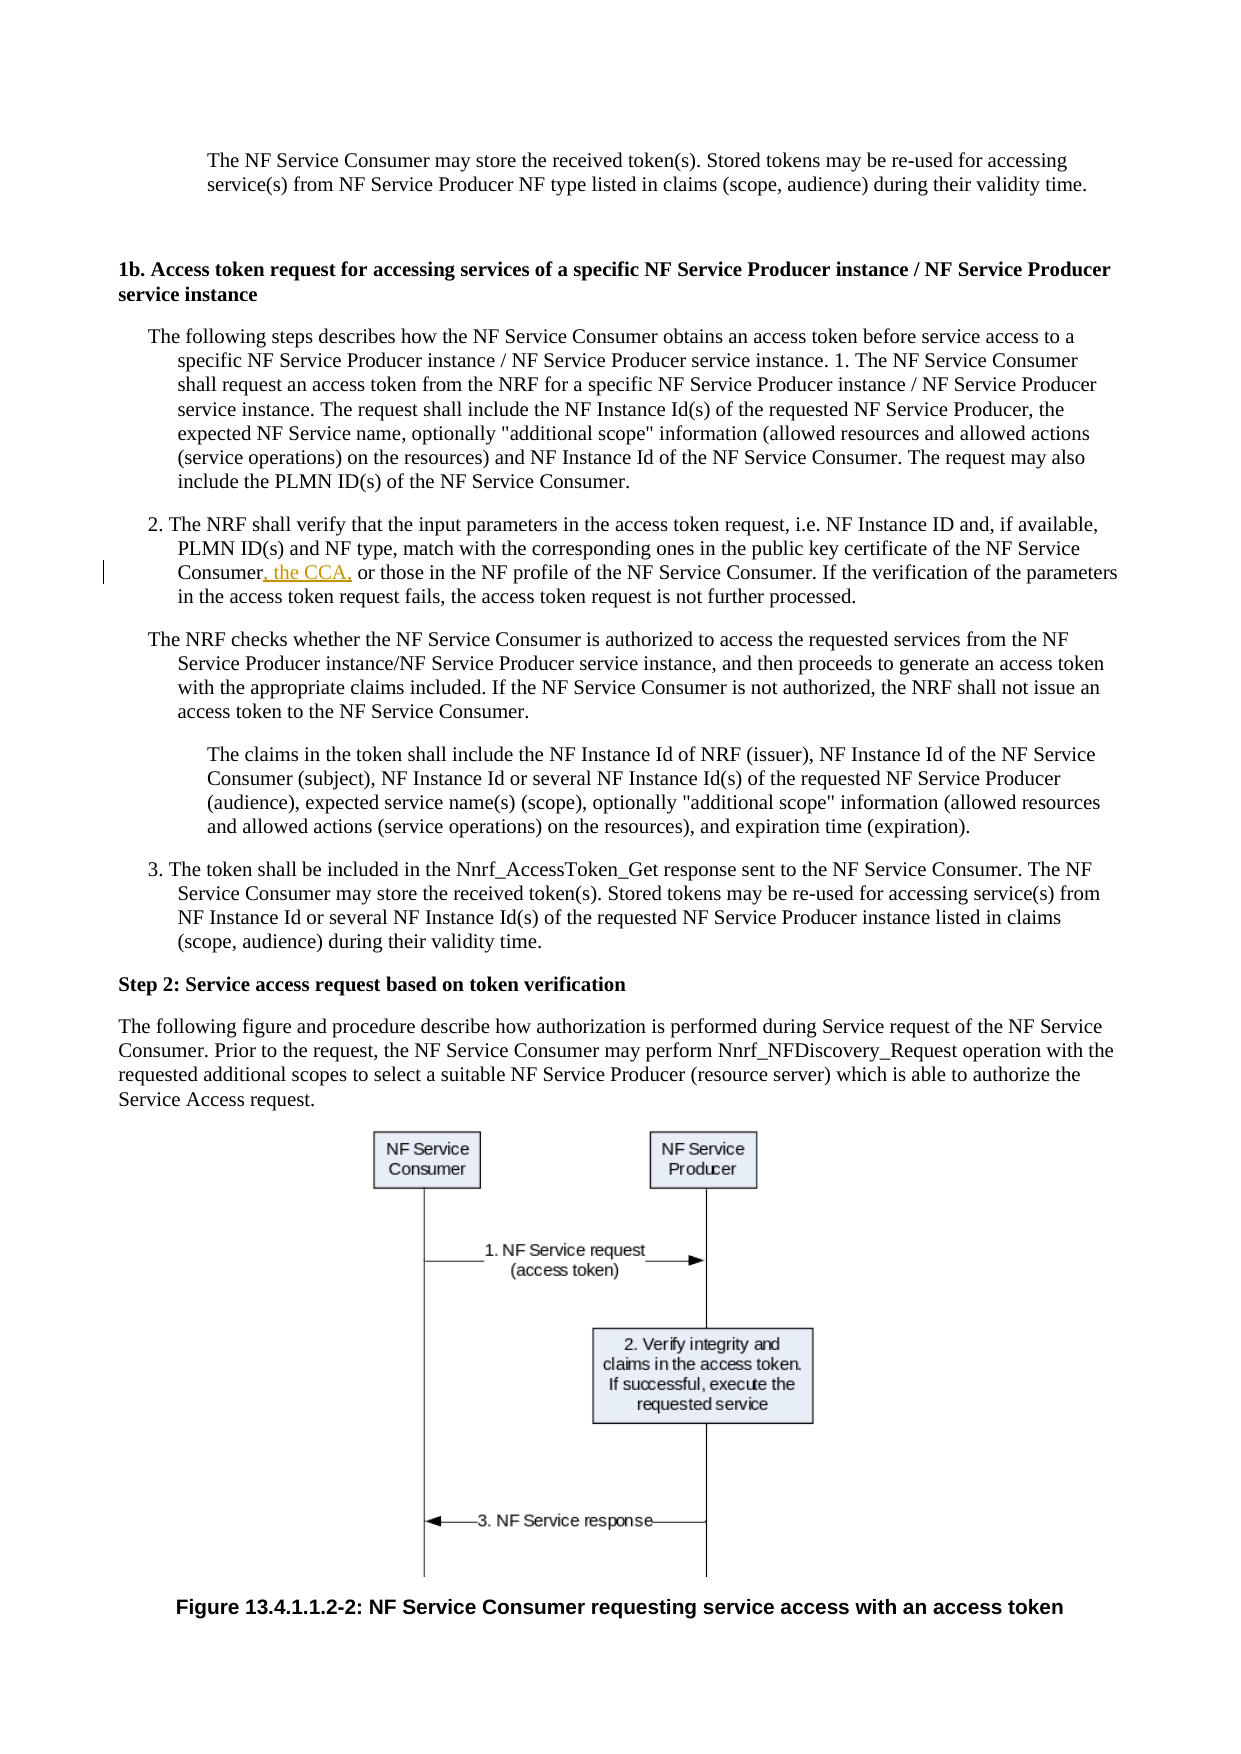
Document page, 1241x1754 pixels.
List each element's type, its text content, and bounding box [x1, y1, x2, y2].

text 1b. Access token request for accessing services of a specific NF Service Producer instance / NF Service Producer service instance [118, 257, 1122, 306]
text The NRF checks whether the NF Service Consumer is authorized to access the requested services from the NF Service Producer instance/NF Service Producer service instance, and then proceeds to generate an access token with the appropriate claims included. If the NF Service Consumer is not authorized, the NRF shall not issue an access token to the NF Service Consumer. [148, 626, 1122, 723]
text Step 2: Service access request based on token verification [118, 971, 1122, 996]
text The following steps describes how the NF Service Consumer obtains an access token before service access to a specific NF Service Producer instance / NF Service Producer service instance. 1. The NF Service Consumer shall request an access token from the NRF for a specific NF Service Producer instance / NF Service Producer service instance. The request shall include the NF Instance Id(s) of the requested NF Service Producer, the expected NF Service name, optionally "additional scope" information (allowed resources and allowed actions (service operations) on the resources) and NF Instance Id of the NF Service Consumer. The request may also include the PLMN ID(s) of the NF Service Consumer. [148, 324, 1122, 493]
text The NF Service Consumer may store the received token(s). Stored tokens may be re-used for accessing service(s) from NF Service Producer NF type listed in claims (scope, audience) during their validity time. [207, 148, 1122, 196]
text 2. The NRF shall verify that the input parameters in the access token request, i.e. NF Instance ID and, if available, PLMN ID(s) and NF type, match with the corresponding ones in the public key certificate of the NF Service Consumer or those in the NF profile of the NF Service Consumer. If the verification of the parameters in the access token request fails, the access token request is not further processed. [148, 511, 1122, 608]
text 3. The token shall be included in the Nnrf_AccessToken_Get response sent to the NF Service Consumer. The NF Service Consumer may store the received token(s). Stored tokens may be re-used for accessing service(s) from NF Instance Id or several NF Instance Id(s) of the requested NF Service Producer instance listed in claims (scope, audience) during their validity time. [148, 856, 1122, 953]
text The following figure and procedure describe how authorization is performed during Service request of the NF Service Consumer. Prior to the request, the NF Service Consumer may perform Nnrf_NFDiscovery_Request operation with the requested additional scopes to select a suitable NF Service Producer (resource server) which is able to authorize the Service Access request. [118, 1014, 1122, 1111]
text The claims in the token shall include the NF Instance Id of NRF (issuer), NF Instance Id of the NF Service Consumer (subject), NF Instance Id or several NF Instance Id(s) of the requested NF Service Producer (audience), expected service name(s) (scope), optionally "additional scope" information (allowed resources and allowed actions (service operations) on the resources), and expiration time (expiration). [207, 741, 1122, 838]
text Figure 13.4.1.1.2-2: NF Service Consumer requesting service access with an access token [118, 1595, 1122, 1619]
